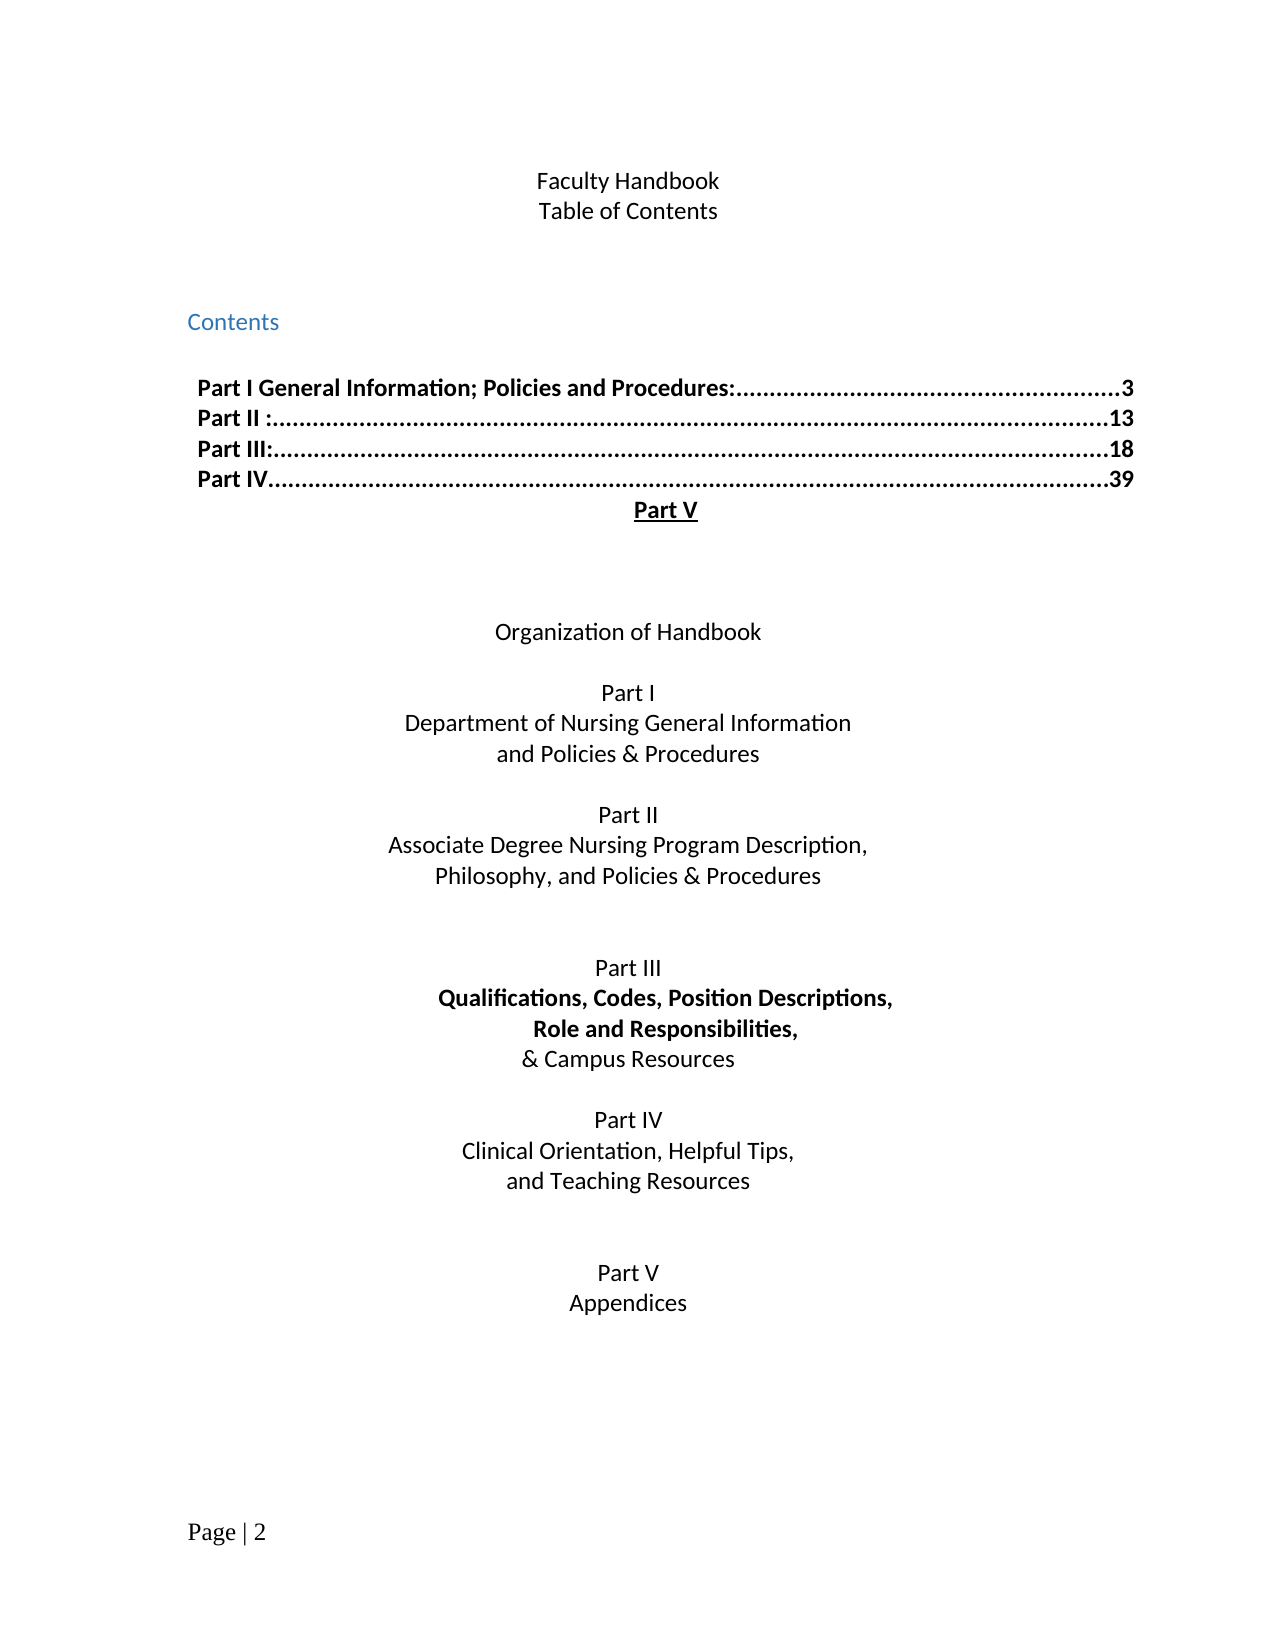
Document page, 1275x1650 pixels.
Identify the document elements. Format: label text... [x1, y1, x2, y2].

text Qualifications, Codes, Position Descriptions, [187, 982, 1144, 1013]
text Part V [112, 1257, 1144, 1287]
text & Campus Resources [112, 1043, 1144, 1074]
text Table of Contents [112, 195, 1144, 226]
text Faculty Handbook [112, 165, 1144, 195]
text Organization of Handbook [112, 616, 1144, 647]
text Philosophy, and Policies & Procedures [112, 860, 1144, 891]
text Part I [112, 677, 1144, 708]
text Department of Nursing General Information [112, 708, 1144, 738]
text Part II [112, 799, 1144, 830]
text Associate Degree Nursing Program Description, [112, 830, 1144, 860]
text and Policies & Procedures [112, 738, 1144, 769]
text Part IV [112, 1104, 1144, 1135]
text Appendices [112, 1287, 1144, 1318]
text Part III [112, 952, 1144, 982]
text Clinical Orientation, Helpful Tips, [112, 1135, 1144, 1165]
text and Teaching Resources [112, 1165, 1144, 1196]
text Role and Responsibilities, [187, 1013, 1144, 1043]
